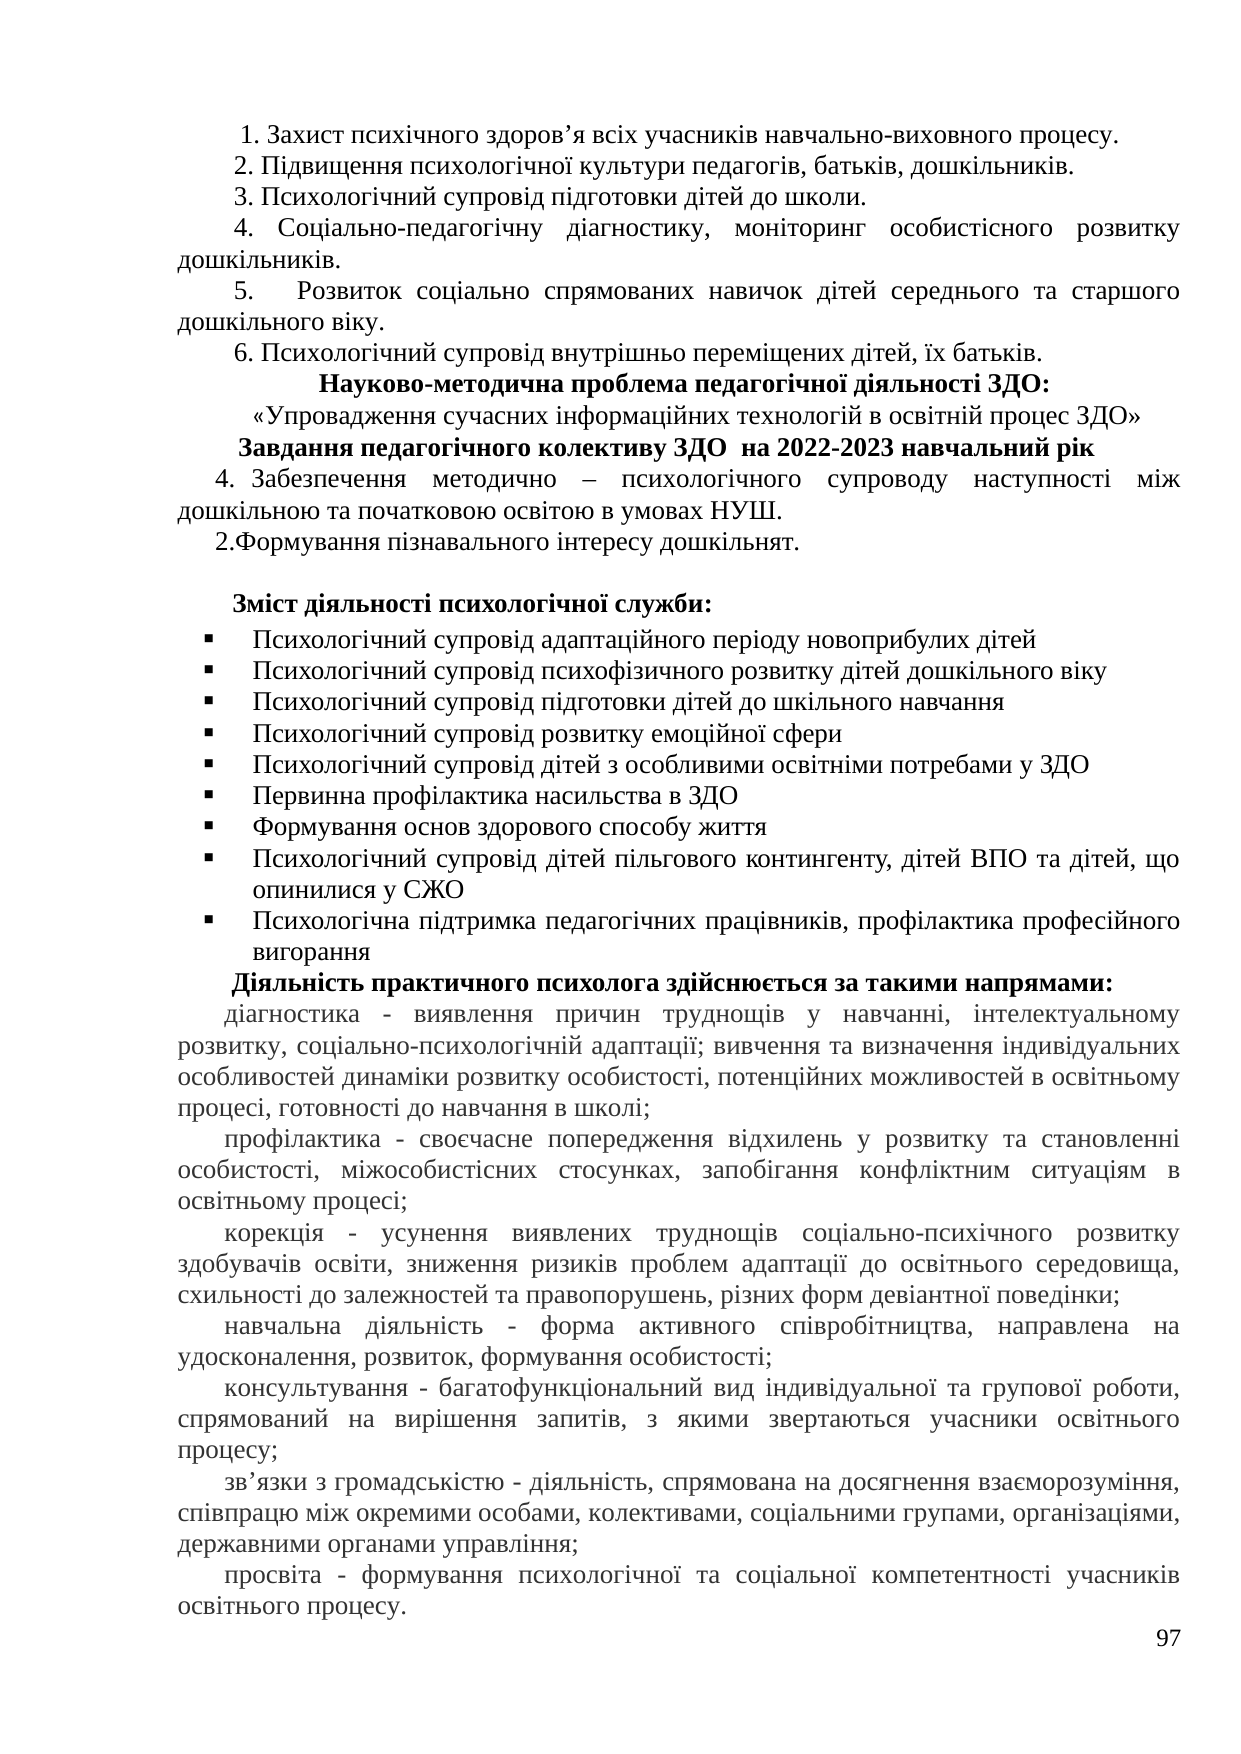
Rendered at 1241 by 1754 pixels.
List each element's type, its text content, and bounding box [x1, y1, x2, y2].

text 5. Розвиток соціально спрямованих навичок дітей середнього та старшого дошкільного віку. [177, 274, 1181, 336]
text 1. Захист психічного здоров’я всіх учасників навчально-виховного процесу. [177, 118, 1181, 149]
text 2.Формування пізнавального інтересу дошкільнят. [215, 525, 1181, 556]
text діагностика - виявлення причин труднощів у навчанні, інтелектуальному розвитку, соціально-психологічній адаптації; вивчення та визначення індивідуальних особливостей динаміки розвитку особистості, потенційних можливостей в освітньому процесі, готовності до навчання в школі; [177, 998, 1181, 1122]
text Зміст діяльності психологічної служби: [117, 587, 1181, 618]
text просвіта - формування психологічної та соціальної компетентності учасників освітнього процесу. [177, 1558, 1181, 1621]
text навчальна діяльність - форма активного співробітництва, направлена на удосконалення, розвиток, формування особистості; [177, 1309, 1181, 1371]
list Первинна профілактика насильства в ЗДО [215, 779, 1181, 810]
list Забезпечення методично – психологічного супроводу наступності між дошкільною та початковою освітою в умовах НУШ. [177, 463, 1181, 525]
text 4. Соціально-педагогічну діагностику, моніторинг особистісного розвитку дошкільників. [177, 212, 1181, 274]
list Психологічний супровід психофізичного розвитку дітей дошкільного віку [215, 654, 1181, 685]
text зв’язки з громадськістю - діяльність, спрямована на досягнення взаєморозуміння, співпрацю між окремими особами, колективами, соціальними групами, організаціями, державними органами управління; [177, 1465, 1181, 1558]
text 3. Психологічний супровід підготовки дітей до школи. [177, 180, 1181, 212]
text «Упровадження сучасних інформаційних технологій в освітній процес ЗДО» [177, 398, 1181, 431]
list Психологічна підтримка педагогічних працівників, профілактика професійного вигорання [215, 904, 1181, 966]
text Завдання педагогічного колективу ЗДО на 2022-2023 навчальний рік [177, 431, 1181, 463]
list Психологічний супровід підготовки дітей до шкільного навчання [215, 685, 1181, 717]
list Психологічний супровід дітей з особливими освітніми потребами у ЗДО [215, 748, 1181, 779]
text консультування - багатофункціональний вид індивідуальної та групової роботи, спрямований на вирішення запитів, з якими звертаються учасники освітнього процесу; [177, 1371, 1181, 1465]
list Формування основ здорового способу життя [215, 810, 1181, 842]
text Науково-методична проблема педагогічної діяльності ЗДО: [177, 367, 1181, 398]
text 2. Підвищення психологічної культури педагогів, батьків, дошкільників. [177, 149, 1181, 180]
list Психологічний супровід дітей пільгового контингенту, дітей ВПО та дітей, що опинилися у СЖО [215, 842, 1181, 904]
text корекція - усунення виявлених труднощів соціально-психічного розвитку здобувачів освіти, зниження ризиків проблем адаптації до освітнього середовища, схильності до залежностей та правопорушень, різних форм девіантної поведінки; [177, 1216, 1181, 1309]
text Діяльність практичного психолога здійснюється за такими напрямами: [177, 966, 1181, 998]
text 6. Психологічний супровід внутрішньо переміщених дітей, їх батьків. [177, 336, 1181, 367]
list Психологічний супровід адаптаційного періоду новоприбулих дітей [215, 623, 1181, 654]
text профілактика - своєчасне попередження відхилень у розвитку та становленні особистості, міжособистісних стосунках, запобігання конфліктним ситуаціям в освітньому процесі; [177, 1122, 1181, 1216]
list Психологічний супровід розвитку емоційної сфери [215, 717, 1181, 748]
